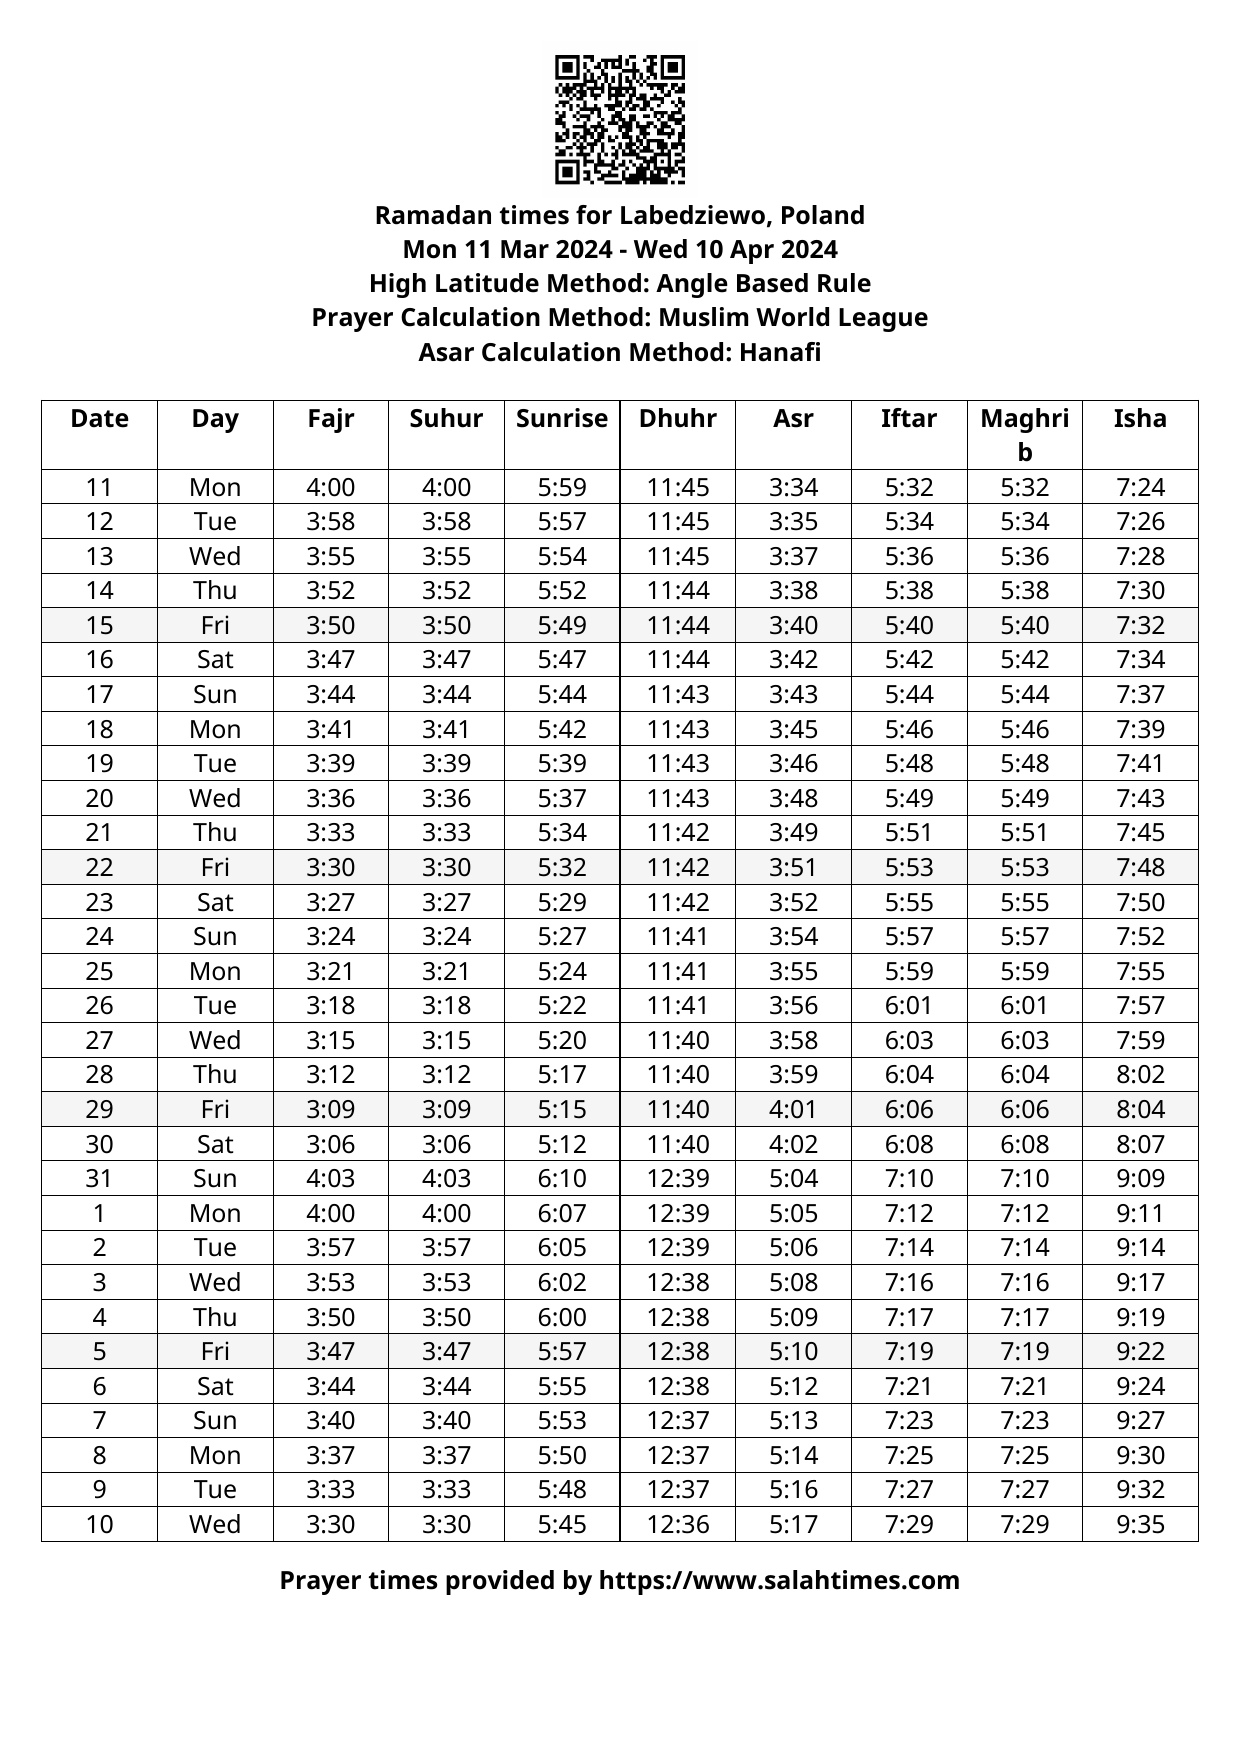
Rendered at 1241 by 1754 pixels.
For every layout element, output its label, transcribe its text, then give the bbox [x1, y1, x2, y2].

table_cell 5:08 [736, 1265, 851, 1299]
table_cell 3:58 [389, 504, 504, 538]
table_cell 9:32 [1083, 1473, 1198, 1506]
table_cell 3:47 [389, 643, 504, 676]
table_cell 11:42 [621, 816, 735, 849]
table_cell 7:48 [1083, 850, 1198, 884]
picture [542, 41, 699, 198]
table_cell 5:05 [736, 1196, 851, 1229]
table_cell 7:37 [1083, 677, 1198, 711]
table_cell 5:20 [505, 1023, 619, 1057]
table_cell 5:53 [968, 850, 1082, 884]
table_cell 3:57 [389, 1231, 504, 1264]
table_cell 3:58 [736, 1023, 851, 1057]
table_cell 5:59 [852, 954, 967, 987]
table_cell 3:47 [274, 643, 388, 676]
table_cell 13 [42, 539, 157, 572]
table_header Dhuhr [621, 401, 735, 469]
table_cell 6:02 [505, 1265, 619, 1299]
table_cell 8 [42, 1438, 157, 1472]
table_cell Tue [158, 989, 273, 1022]
table_header Sunrise [505, 401, 619, 469]
table_cell 5:16 [736, 1473, 851, 1506]
table_cell 6:00 [505, 1300, 619, 1333]
table_cell 3:52 [736, 885, 851, 918]
table_cell 3:40 [736, 608, 851, 642]
table_cell 7:59 [1083, 1023, 1198, 1057]
table_cell 5:52 [505, 574, 619, 607]
table_cell 7:45 [1083, 816, 1198, 849]
table_cell 6:06 [852, 1092, 967, 1126]
table_cell 6:05 [505, 1231, 619, 1264]
table_cell 11:41 [621, 954, 735, 987]
table_cell 11:42 [621, 850, 735, 884]
table_cell 6:01 [968, 989, 1082, 1022]
table_cell 9:14 [1083, 1231, 1198, 1264]
table_cell 8:02 [1083, 1058, 1198, 1091]
table_cell 5:34 [968, 504, 1082, 538]
table_cell 7:10 [852, 1161, 967, 1195]
table_cell 5:46 [968, 712, 1082, 745]
table_cell 12:39 [621, 1231, 735, 1264]
table_cell 11:42 [621, 885, 735, 918]
table_cell 11:43 [621, 712, 735, 745]
table_cell 7:25 [852, 1438, 967, 1472]
table_cell 5:44 [852, 677, 967, 711]
table_cell Mon [158, 712, 273, 745]
table_cell Fri [158, 608, 273, 642]
table_cell 3:33 [389, 816, 504, 849]
table_cell 3:12 [389, 1058, 504, 1091]
table_cell 5:55 [968, 885, 1082, 918]
table_cell 3:40 [274, 1404, 388, 1437]
table_cell Wed [158, 539, 273, 572]
table_cell 3:33 [274, 1473, 388, 1506]
table_cell 7:10 [968, 1161, 1082, 1195]
table_cell 3:43 [736, 677, 851, 711]
table_cell 3:30 [274, 850, 388, 884]
table_cell 3:30 [274, 1507, 388, 1541]
table_cell 21 [42, 816, 157, 849]
table_cell 3:55 [389, 539, 504, 572]
table_cell 5:51 [968, 816, 1082, 849]
table_cell 3:09 [389, 1092, 504, 1126]
table_cell 30 [42, 1127, 157, 1160]
table_cell 3:55 [274, 539, 388, 572]
table_cell 5:57 [852, 919, 967, 953]
table_cell 5:55 [505, 1369, 619, 1402]
table_cell 7:24 [1083, 470, 1198, 503]
table_cell 3:52 [389, 574, 504, 607]
table_cell 7 [42, 1404, 157, 1437]
table_cell 6:03 [852, 1023, 967, 1057]
table_cell 25 [42, 954, 157, 987]
table_cell 11:45 [621, 504, 735, 538]
table_cell 16 [42, 643, 157, 676]
table_cell 12 [42, 504, 157, 538]
table_cell 7:21 [852, 1369, 967, 1402]
table_cell 5:29 [505, 885, 619, 918]
table_cell 12:39 [621, 1196, 735, 1229]
table_cell 5:10 [736, 1334, 851, 1368]
table_cell 5:48 [505, 1473, 619, 1506]
table_cell 12:38 [621, 1334, 735, 1368]
table_cell 27 [42, 1023, 157, 1057]
table_cell 28 [42, 1058, 157, 1091]
table_cell 3:58 [274, 504, 388, 538]
table_cell 7:16 [852, 1265, 967, 1299]
table_cell 3:50 [389, 1300, 504, 1333]
table_cell 4:00 [389, 1196, 504, 1229]
table_cell 7:17 [968, 1300, 1082, 1333]
table_header Asr [736, 401, 851, 469]
table_cell Sat [158, 643, 273, 676]
table_header Suhur [389, 401, 504, 469]
text Prayer times provided by https://www.salahtimes.com [42, 1563, 1198, 1597]
table_cell 3:51 [736, 850, 851, 884]
table_cell Sun [158, 919, 273, 953]
table_cell 3:48 [736, 781, 851, 814]
table_cell 3:53 [274, 1265, 388, 1299]
table_cell 29 [42, 1092, 157, 1126]
table_cell 5:38 [852, 574, 967, 607]
table_cell 7:43 [1083, 781, 1198, 814]
table_cell Thu [158, 816, 273, 849]
table_cell 9:30 [1083, 1438, 1198, 1472]
table_cell 3:50 [274, 1300, 388, 1333]
table_cell 11:44 [621, 643, 735, 676]
table_cell Wed [158, 781, 273, 814]
table_cell 3:56 [736, 989, 851, 1022]
table_cell Thu [158, 1300, 273, 1333]
table_cell 7:12 [852, 1196, 967, 1229]
table_cell 5:12 [736, 1369, 851, 1402]
table_cell 3:37 [274, 1438, 388, 1472]
table_cell 7:41 [1083, 746, 1198, 780]
table_cell 3:33 [274, 816, 388, 849]
table_cell Mon [158, 954, 273, 987]
table_cell 12:36 [621, 1507, 735, 1541]
table_cell 3:15 [389, 1023, 504, 1057]
table_cell 3:50 [274, 608, 388, 642]
table_cell 11:43 [621, 781, 735, 814]
table_cell 5:42 [852, 643, 967, 676]
table_cell 11:40 [621, 1023, 735, 1057]
table_cell 9:11 [1083, 1196, 1198, 1229]
table_cell 12:37 [621, 1473, 735, 1506]
table_cell 5:40 [968, 608, 1082, 642]
table_cell 3:55 [736, 954, 851, 987]
table_cell 6 [42, 1369, 157, 1402]
table_cell 5:45 [505, 1507, 619, 1541]
table_cell 3:39 [274, 746, 388, 780]
table_cell 3:47 [274, 1334, 388, 1368]
table_cell 6:03 [968, 1023, 1082, 1057]
table_cell 6:07 [505, 1196, 619, 1229]
table_cell Tue [158, 504, 273, 538]
text Ramadan times for Labedziewo, Poland [42, 198, 1198, 232]
table_cell 5:44 [505, 677, 619, 711]
text High Latitude Method: Angle Based Rule [42, 266, 1198, 300]
table_cell 5:36 [968, 539, 1082, 572]
table_cell 12:38 [621, 1369, 735, 1402]
table_cell 7:32 [1083, 608, 1198, 642]
table_cell 4:03 [389, 1161, 504, 1195]
table_cell 6:04 [852, 1058, 967, 1091]
table_cell 3:42 [736, 643, 851, 676]
table_cell 3:40 [389, 1404, 504, 1437]
table_cell 3:36 [274, 781, 388, 814]
table_cell 11:41 [621, 989, 735, 1022]
table_cell 5:17 [736, 1507, 851, 1541]
table_cell 9 [42, 1473, 157, 1506]
table_cell 4:00 [389, 470, 504, 503]
table_header Iftar [852, 401, 967, 469]
table_cell 5:38 [968, 574, 1082, 607]
table_cell 3:57 [274, 1231, 388, 1264]
table_cell 15 [42, 608, 157, 642]
table_cell 7:57 [1083, 989, 1198, 1022]
table_cell 11:45 [621, 539, 735, 572]
table_cell 5:59 [505, 470, 619, 503]
table_cell Mon [158, 1438, 273, 1472]
table_cell Thu [158, 574, 273, 607]
table_cell 19 [42, 746, 157, 780]
table_cell 5:49 [968, 781, 1082, 814]
table_cell 7:34 [1083, 643, 1198, 676]
table_cell 9:35 [1083, 1507, 1198, 1541]
table_cell Sat [158, 1369, 273, 1402]
table_cell 3 [42, 1265, 157, 1299]
table_cell 7:27 [852, 1473, 967, 1506]
table_cell 5:37 [505, 781, 619, 814]
table_header Isha [1083, 401, 1198, 469]
table_cell 5:09 [736, 1300, 851, 1333]
table_cell 7:29 [968, 1507, 1082, 1541]
table_header Day [158, 401, 273, 469]
table_cell 18 [42, 712, 157, 745]
table_cell 3:06 [389, 1127, 504, 1160]
table_cell Sat [158, 1127, 273, 1160]
table_cell 5:44 [968, 677, 1082, 711]
table_cell 4 [42, 1300, 157, 1333]
table_cell Wed [158, 1265, 273, 1299]
table_cell 5:34 [852, 504, 967, 538]
table_cell 3:27 [389, 885, 504, 918]
table_cell 5:22 [505, 989, 619, 1022]
table_cell 3:24 [389, 919, 504, 953]
table_cell 3:27 [274, 885, 388, 918]
table_cell 5:48 [968, 746, 1082, 780]
table_header Maghrib [968, 401, 1082, 469]
table_cell 3:06 [274, 1127, 388, 1160]
table_cell 3:41 [389, 712, 504, 745]
table_cell 5:47 [505, 643, 619, 676]
table_cell 12:38 [621, 1265, 735, 1299]
table_cell 5:59 [968, 954, 1082, 987]
table_cell 3:47 [389, 1334, 504, 1368]
table_cell 6:08 [852, 1127, 967, 1160]
table_cell 3:59 [736, 1058, 851, 1091]
table_cell 11:40 [621, 1058, 735, 1091]
table_cell 3:37 [736, 539, 851, 572]
table_cell 5:34 [505, 816, 619, 849]
table_cell 5:51 [852, 816, 967, 849]
table_cell 5:49 [852, 781, 967, 814]
table_cell 3:49 [736, 816, 851, 849]
table_cell 3:34 [736, 470, 851, 503]
table_cell 9:27 [1083, 1404, 1198, 1437]
table_cell 3:30 [389, 850, 504, 884]
table_cell 5:15 [505, 1092, 619, 1126]
table_cell 3:24 [274, 919, 388, 953]
table_cell 7:14 [968, 1231, 1082, 1264]
table_cell Wed [158, 1507, 273, 1541]
table_cell 6:01 [852, 989, 967, 1022]
table_cell 5:50 [505, 1438, 619, 1472]
table_cell 3:15 [274, 1023, 388, 1057]
table_cell 1 [42, 1196, 157, 1229]
table_cell Fri [158, 850, 273, 884]
table_cell 3:09 [274, 1092, 388, 1126]
table_cell 7:12 [968, 1196, 1082, 1229]
table_cell 22 [42, 850, 157, 884]
table_cell 5:06 [736, 1231, 851, 1264]
table_cell 12:37 [621, 1404, 735, 1437]
table_cell 6:08 [968, 1127, 1082, 1160]
table_cell 5:04 [736, 1161, 851, 1195]
table_cell 3:45 [736, 712, 851, 745]
table_cell Sat [158, 885, 273, 918]
table_cell 3:53 [389, 1265, 504, 1299]
table_cell 11:41 [621, 919, 735, 953]
table_cell 9:24 [1083, 1369, 1198, 1402]
table_cell 3:21 [389, 954, 504, 987]
table_cell 5:32 [968, 470, 1082, 503]
table_cell 5:27 [505, 919, 619, 953]
table_cell 7:23 [852, 1404, 967, 1437]
table_cell 12:39 [621, 1161, 735, 1195]
table_cell 7:26 [1083, 504, 1198, 538]
table_cell 3:30 [389, 1507, 504, 1541]
table_cell 5:42 [505, 712, 619, 745]
table_cell 31 [42, 1161, 157, 1195]
table_cell 5:39 [505, 746, 619, 780]
table_cell 6:04 [968, 1058, 1082, 1091]
table_cell 5:32 [505, 850, 619, 884]
table_cell 5:57 [505, 504, 619, 538]
table_cell 11:45 [621, 470, 735, 503]
table_cell 11:40 [621, 1092, 735, 1126]
table_cell 3:54 [736, 919, 851, 953]
text Asar Calculation Method: Hanafi [42, 334, 1198, 368]
table_cell Thu [158, 1058, 273, 1091]
table_cell 5:57 [968, 919, 1082, 953]
table_cell 3:52 [274, 574, 388, 607]
table_cell 17 [42, 677, 157, 711]
table_cell 7:28 [1083, 539, 1198, 572]
table_cell 5:13 [736, 1404, 851, 1437]
table_cell 7:30 [1083, 574, 1198, 607]
table_cell 4:02 [736, 1127, 851, 1160]
table_cell 4:01 [736, 1092, 851, 1126]
table_cell 7:25 [968, 1438, 1082, 1472]
table_cell 5:40 [852, 608, 967, 642]
table_cell 9:22 [1083, 1334, 1198, 1368]
table_cell 4:00 [274, 1196, 388, 1229]
table_cell 9:19 [1083, 1300, 1198, 1333]
table_cell 5:55 [852, 885, 967, 918]
table_cell 3:44 [389, 677, 504, 711]
table_cell 3:33 [389, 1473, 504, 1506]
table_cell 5:53 [852, 850, 967, 884]
table_cell 8:07 [1083, 1127, 1198, 1160]
table_cell 5:48 [852, 746, 967, 780]
table_cell 7:16 [968, 1265, 1082, 1299]
text Prayer Calculation Method: Muslim World League [42, 300, 1198, 334]
table_cell 9:09 [1083, 1161, 1198, 1195]
table_cell 5:46 [852, 712, 967, 745]
table_cell 3:35 [736, 504, 851, 538]
table_header Date [42, 401, 157, 469]
table_cell 2 [42, 1231, 157, 1264]
table_cell 3:44 [389, 1369, 504, 1402]
table_cell 9:17 [1083, 1265, 1198, 1299]
table_cell 11 [42, 470, 157, 503]
table_cell 5:17 [505, 1058, 619, 1091]
table_cell Sun [158, 1404, 273, 1437]
table_cell 11:44 [621, 608, 735, 642]
table_cell 5:36 [852, 539, 967, 572]
table_cell 14 [42, 574, 157, 607]
table_cell 5:42 [968, 643, 1082, 676]
table_cell Tue [158, 1473, 273, 1506]
table_cell 5:12 [505, 1127, 619, 1160]
table_cell Sun [158, 1161, 273, 1195]
table_cell 3:46 [736, 746, 851, 780]
table_cell 7:55 [1083, 954, 1198, 987]
table_cell 24 [42, 919, 157, 953]
table_cell 26 [42, 989, 157, 1022]
table_cell 7:52 [1083, 919, 1198, 953]
table_cell 11:44 [621, 574, 735, 607]
table_cell Fri [158, 1334, 273, 1368]
table_cell 5:54 [505, 539, 619, 572]
table_cell 11:43 [621, 677, 735, 711]
table_cell Tue [158, 746, 273, 780]
table_cell 7:19 [852, 1334, 967, 1368]
table_cell 12:38 [621, 1300, 735, 1333]
text Mon 11 Mar 2024 - Wed 10 Apr 2024 [42, 232, 1198, 266]
table_cell Wed [158, 1023, 273, 1057]
table_cell 5:24 [505, 954, 619, 987]
table_cell 11:43 [621, 746, 735, 780]
table_cell 3:18 [389, 989, 504, 1022]
table_cell 5:49 [505, 608, 619, 642]
table_cell Mon [158, 1196, 273, 1229]
table_cell 7:17 [852, 1300, 967, 1333]
table_cell 7:14 [852, 1231, 967, 1264]
table_cell 7:39 [1083, 712, 1198, 745]
table_cell Mon [158, 470, 273, 503]
table_cell 3:37 [389, 1438, 504, 1472]
table_cell 6:10 [505, 1161, 619, 1195]
table_cell 23 [42, 885, 157, 918]
table_cell 3:44 [274, 677, 388, 711]
table_cell 5:53 [505, 1404, 619, 1437]
table_cell 7:23 [968, 1404, 1082, 1437]
table_cell 8:04 [1083, 1092, 1198, 1126]
table_cell 5:14 [736, 1438, 851, 1472]
table_cell 3:18 [274, 989, 388, 1022]
table_cell Sun [158, 677, 273, 711]
table_cell Fri [158, 1092, 273, 1126]
table_cell 5:57 [505, 1334, 619, 1368]
table_cell 3:38 [736, 574, 851, 607]
table_cell 4:00 [274, 470, 388, 503]
table_cell 3:36 [389, 781, 504, 814]
table_cell 3:41 [274, 712, 388, 745]
table_cell 7:21 [968, 1369, 1082, 1402]
table_cell 5:32 [852, 470, 967, 503]
table_cell 20 [42, 781, 157, 814]
table_cell 7:19 [968, 1334, 1082, 1368]
table_cell 5 [42, 1334, 157, 1368]
table_header Fajr [274, 401, 388, 469]
table_cell 3:50 [389, 608, 504, 642]
table_cell 12:37 [621, 1438, 735, 1472]
table_cell 6:06 [968, 1092, 1082, 1126]
table_cell 3:39 [389, 746, 504, 780]
table_cell Tue [158, 1231, 273, 1264]
table_cell 11:40 [621, 1127, 735, 1160]
table_cell 7:50 [1083, 885, 1198, 918]
table_cell 3:21 [274, 954, 388, 987]
table_cell 10 [42, 1507, 157, 1541]
table_cell 7:29 [852, 1507, 967, 1541]
table_cell 3:44 [274, 1369, 388, 1402]
table_cell 4:03 [274, 1161, 388, 1195]
table_cell 3:12 [274, 1058, 388, 1091]
table_cell 7:27 [968, 1473, 1082, 1506]
